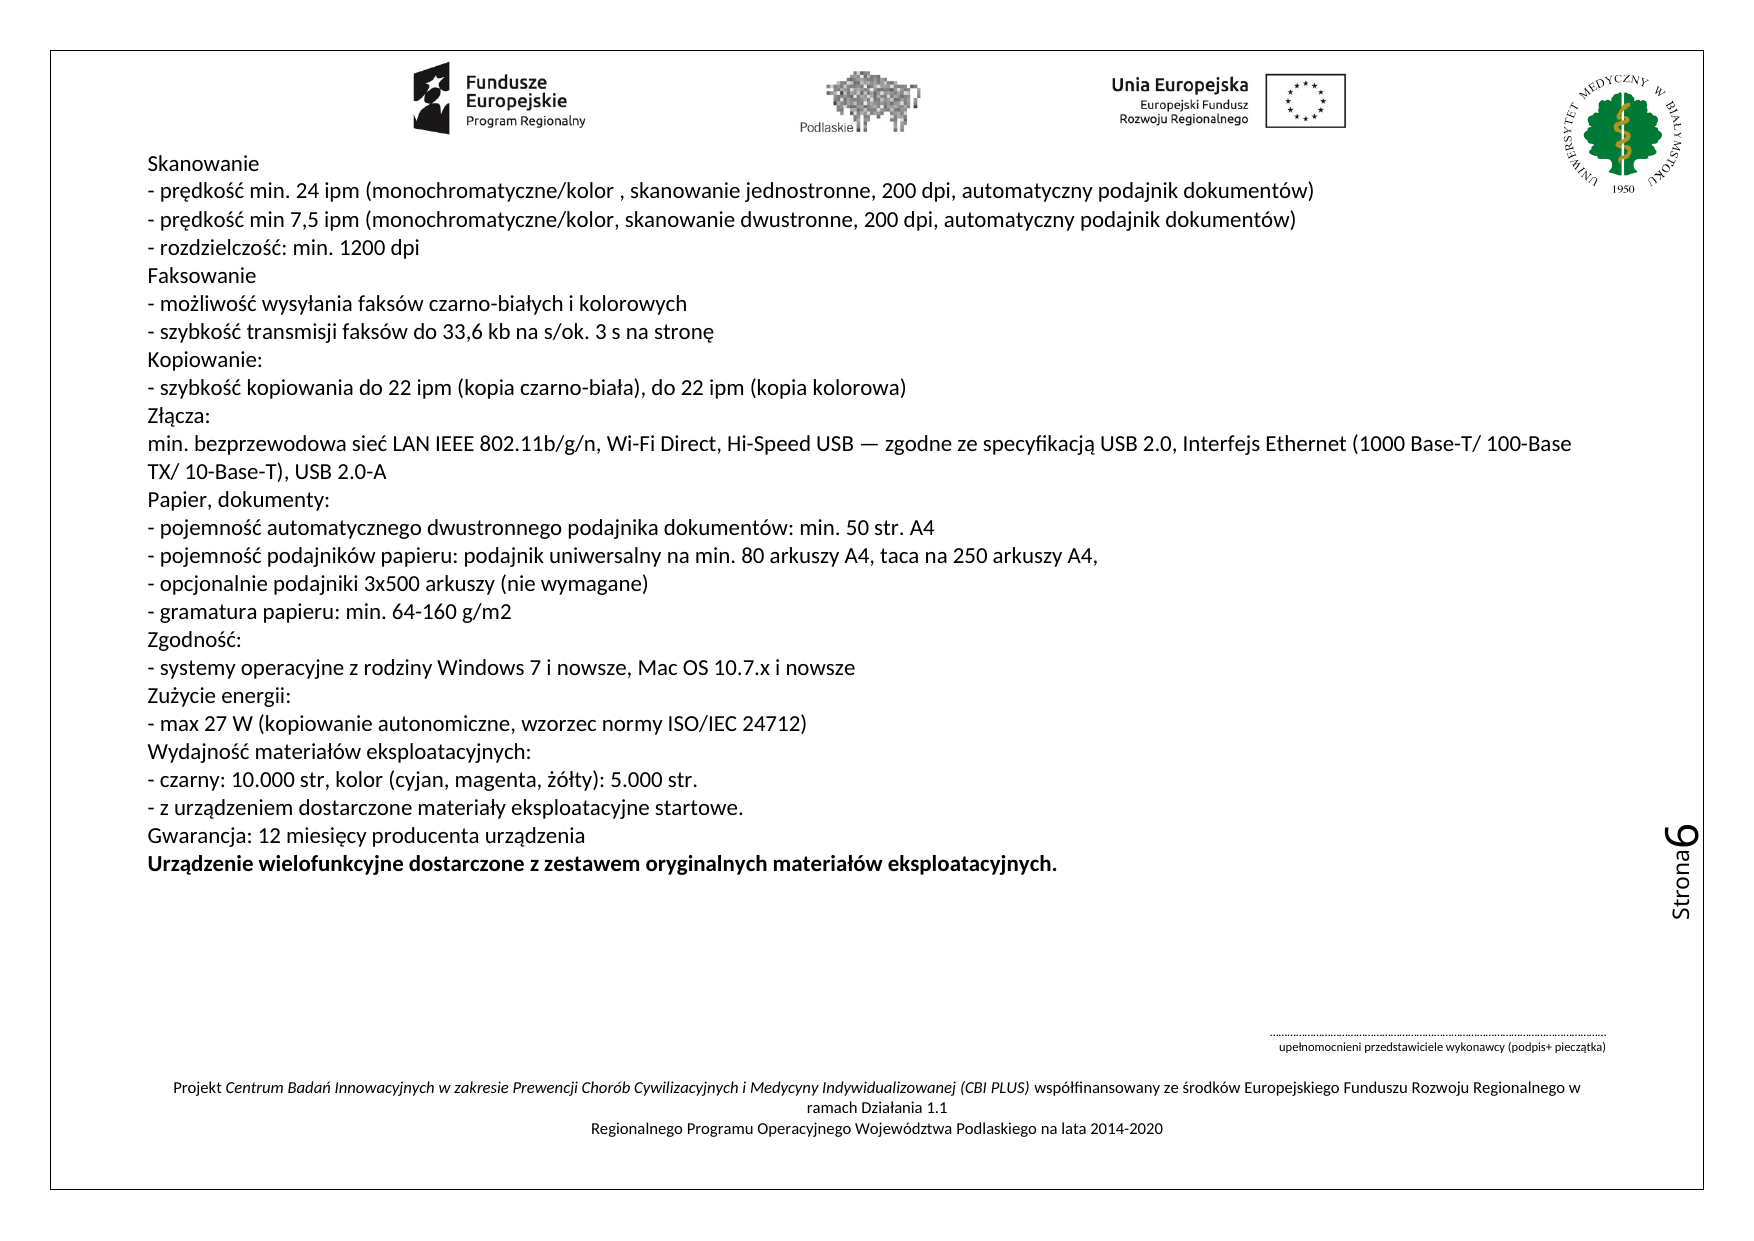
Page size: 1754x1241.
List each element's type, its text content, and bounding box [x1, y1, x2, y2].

text Urządzenie wielofunkcyjne dostarczone z zestawem oryginalnych materiałów eksploatacyjnych. [147, 849, 1606, 877]
text - opcjonalnie podajniki 3x500 arkuszy (nie wymagane) [147, 569, 1606, 597]
text - systemy operacyjne z rodziny Windows 7 i nowsze, Mac OS 10.7.x i nowsze [147, 653, 1606, 681]
text - z urządzeniem dostarczone materiały eksploatacyjne startowe. [147, 793, 1606, 821]
text Skanowanie [147, 149, 1606, 177]
text - możliwość wysyłania faksów czarno-białych i kolorowych [147, 289, 1606, 317]
text Zgodność: [147, 625, 1606, 653]
text Zużycie energii: [147, 681, 1606, 709]
text - pojemność automatycznego dwustronnego podajnika dokumentów: min. 50 str. A4 [147, 513, 1606, 541]
text - prędkość min. 24 ipm (monochromatyczne/kolor , skanowanie jednostronne, 200 dpi, automatyczny podajnik dokumentów) [147, 177, 1606, 205]
text - max 27 W (kopiowanie autonomiczne, wzorzec normy ISO/IEC 24712) [147, 709, 1606, 737]
text - szybkość kopiowania do 22 ipm (kopia czarno-biała), do 22 ipm (kopia kolorowa) [147, 373, 1606, 401]
text Kopiowanie: [147, 345, 1606, 373]
text Papier, dokumenty: [147, 485, 1606, 513]
text Faksowanie [147, 261, 1606, 289]
text - prędkość min 7,5 ipm (monochromatyczne/kolor, skanowanie dwustronne, 200 dpi, automatyczny podajnik dokumentów) [147, 205, 1606, 233]
picture [1563, 75, 1682, 193]
picture [404, 61, 1350, 137]
text - czarny: 10.000 str, kolor (cyjan, magenta, żółty): 5.000 str. [147, 765, 1606, 793]
text - gramatura papieru: min. 64-160 g/m2 [147, 597, 1606, 625]
text Złącza: [147, 401, 1606, 429]
text Gwarancja: 12 miesięcy producenta urządzenia [147, 821, 1606, 849]
text - pojemność podajników papieru: podajnik uniwersalny na min. 80 arkuszy A4, taca na 250 arkuszy A4, [147, 541, 1606, 569]
text min. bezprzewodowa sieć LAN IEEE 802.11b/g/n, Wi-Fi Direct, Hi-Speed USB — zgodne ze specyfikacją USB 2.0, Interfejs Ethernet (1000 Base-T/ 100-Base TX/ 10-Base-T), USB 2.0-A [147, 429, 1606, 485]
text Wydajność materiałów eksploatacyjnych: [147, 737, 1606, 765]
text - rozdzielczość: min. 1200 dpi [147, 233, 1606, 261]
text - szybkość transmisji faksów do 33,6 kb na s/ok. 3 s na stronę [147, 317, 1606, 345]
